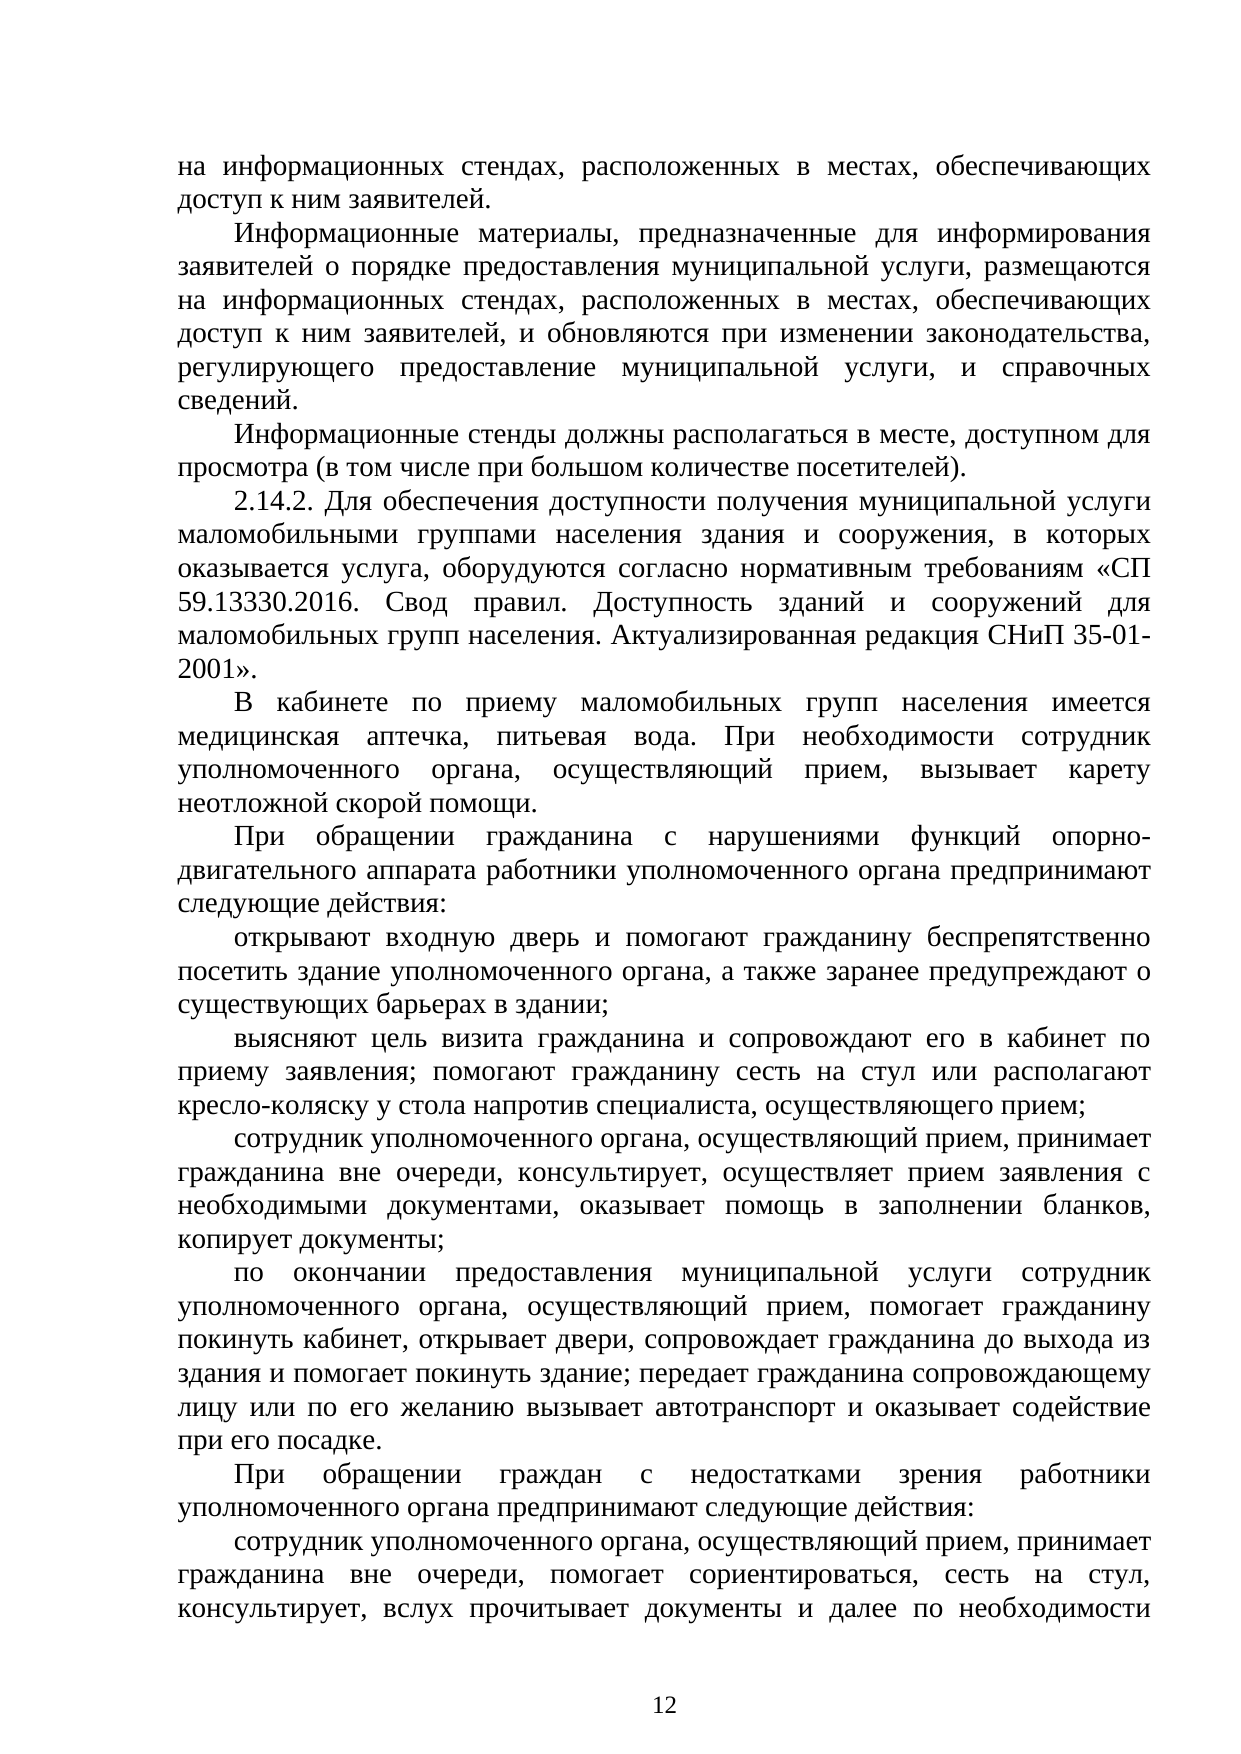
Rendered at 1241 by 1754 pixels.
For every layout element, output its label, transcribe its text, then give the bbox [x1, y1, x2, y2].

text При обращении гражданина с нарушениями функций опорно-двигательного аппарата работники уполномоченного органа предпринимают следующие действия: [177, 818, 1152, 919]
text выясняют цель визита гражданина и сопровождают его в кабинет по приему заявления; помогают гражданину сесть на стул или располагают кресло-коляску у стола напротив специалиста, осуществляющего прием; [177, 1020, 1152, 1120]
text Информационные материалы, предназначенные для информирования заявителей о порядке предоставления муниципальной услуги, размещаются на информационных стендах, расположенных в местах, обеспечивающих доступ к ним заявителей, и обновляются при изменении законодательства, регулирующего предоставление муниципальной услуги, и справочных сведений. [177, 215, 1152, 416]
text открывают входную дверь и помогают гражданину беспрепятственно посетить здание уполномоченного органа, а также заранее предупреждают о существующих барьерах в здании; [177, 919, 1152, 1020]
text Информационные стенды должны располагаться в месте, доступном для просмотра (в том числе при большом количестве посетителей). [177, 416, 1152, 483]
text сотрудник уполномоченного органа, осуществляющий прием, принимает гражданина вне очереди, консультирует, осуществляет прием заявления с необходимыми документами, оказывает помощь в заполнении бланков, копирует документы; [177, 1120, 1152, 1254]
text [177, 1523, 1152, 1623]
text по окончании предоставления муниципальной услуги сотрудник уполномоченного органа, осуществляющий прием, помогает гражданину покинуть кабинет, открывает двери, сопровождает гражданина до выхода из здания и помогает покинуть здание; передает гражданина сопровождающему лицу или по его желанию вызывает автотранспорт и оказывает содействие при его посадке. [177, 1254, 1152, 1456]
text 2.14.2. Для обеспечения доступности получения муниципальной услуги маломобильными группами населения здания и сооружения, в которых оказывается услуга, оборудуются согласно нормативным требованиям «СП 59.13330.2016. Свод правил. Доступность зданий и сооружений для маломобильных групп населения. Актуализированная редакция СНиП 35-01-2001». [177, 483, 1152, 684]
text В кабинете по приему маломобильных групп населения имеется медицинская аптечка, питьевая вода. При необходимости сотрудник уполномоченного органа, осуществляющий прием, вызывает карету неотложной скорой помощи. [177, 684, 1152, 818]
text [177, 148, 1152, 215]
text При обращении граждан с недостатками зрения работники уполномоченного органа предпринимают следующие действия: [177, 1456, 1152, 1523]
